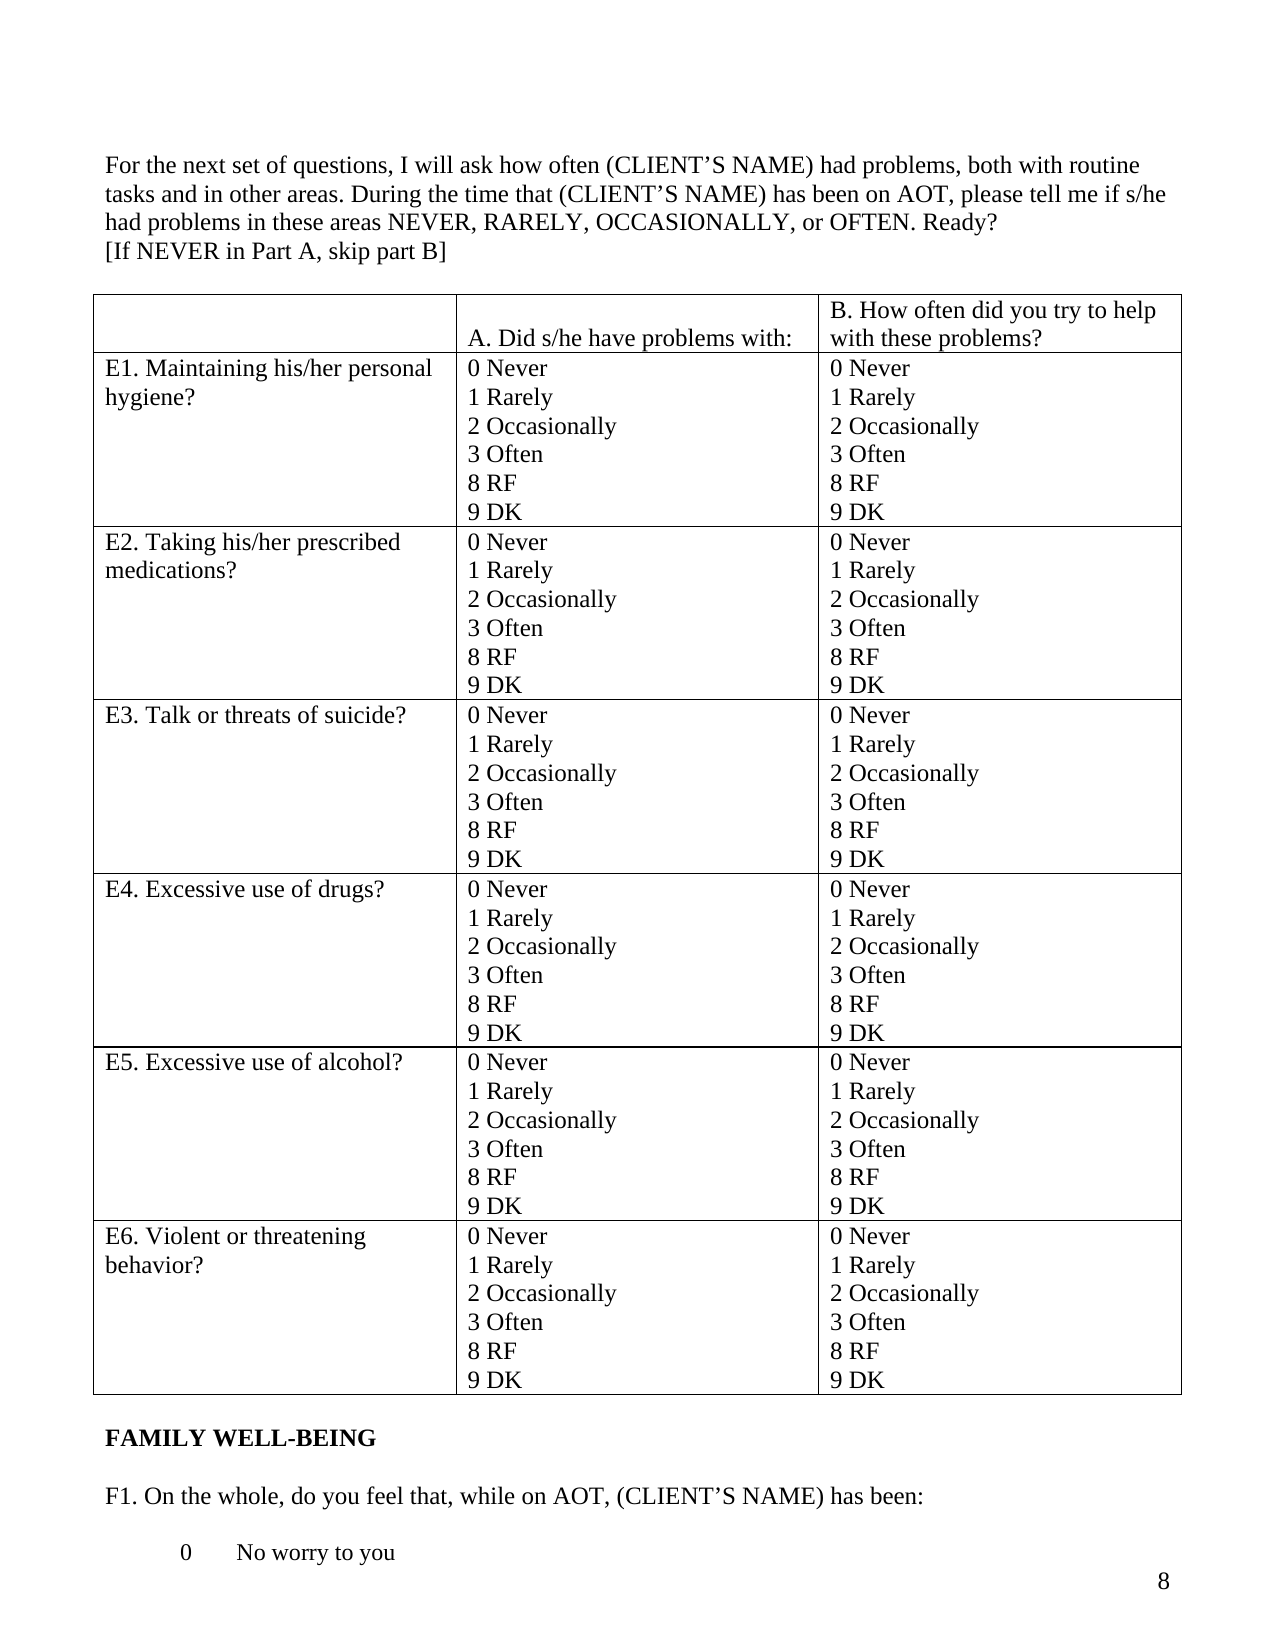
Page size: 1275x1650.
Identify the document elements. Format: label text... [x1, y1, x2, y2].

table_cell 0 Never 1 Rarely 2 Occasionally 3 Often 8 RF 9 DK [819, 1048, 1181, 1220]
table_cell 0 Never 1 Rarely 2 Occasionally 3 Often 8 RF 9 DK [457, 700, 818, 873]
table_cell 0 Never 1 Rarely 2 Occasionally 3 Often 8 RF 9 DK [819, 353, 1181, 526]
table_header B. How often did you try to help with these problems? [819, 295, 1181, 352]
table_cell E5. Excessive use of alcohol? [94, 1048, 456, 1220]
table_header [94, 295, 456, 352]
text For the next set of questions, I will ask how often (CLIENT’S NAME) had problems, both with routine tasks and in other areas. During the time that (CLIENT’S NAME) has been on AOT, please tell me if s/he had problems in these areas NEVER, RARELY, OCCASIONALLY, or OFTEN. Ready? [105, 150, 1170, 236]
table_cell E4. Excessive use of drugs? [94, 874, 456, 1046]
table_cell 0 Never 1 Rarely 2 Occasionally 3 Often 8 RF 9 DK [457, 527, 818, 699]
table_cell 0 Never 1 Rarely 2 Occasionally 3 Often 8 RF 9 DK [457, 1048, 818, 1220]
table_cell E2. Taking his/her prescribed medications? [94, 527, 456, 699]
text [If NEVER in Part A, skip part B] [105, 236, 1170, 265]
table_cell 0 Never 1 Rarely 2 Occasionally 3 Often 8 RF 9 DK [457, 353, 818, 526]
table_cell 0 Never 1 Rarely 2 Occasionally 3 Often 8 RF 9 DK [819, 874, 1181, 1046]
table_cell 0 Never 1 Rarely 2 Occasionally 3 Often 8 RF 9 DK [819, 527, 1181, 699]
table_cell 0 Never 1 Rarely 2 Occasionally 3 Often 8 RF 9 DK [457, 874, 818, 1046]
table_cell 0 Never 1 Rarely 2 Occasionally 3 Often 8 RF 9 DK [457, 1221, 818, 1393]
table_cell 0 Never 1 Rarely 2 Occasionally 3 Often 8 RF 9 DK [819, 1221, 1181, 1393]
text 0 No worry to you [105, 1538, 1170, 1566]
table_header A. Did s/he have problems with: [457, 295, 818, 352]
table_cell E1. Maintaining his/her personal hygiene? [94, 353, 456, 526]
table_cell E6. Violent or threatening behavior? [94, 1221, 456, 1393]
table_cell E3. Talk or threats of suicide? [94, 700, 456, 873]
text FAMILY WELL-BEING [105, 1423, 1170, 1452]
text F1. On the whole, do you feel that, while on AOT, (CLIENT’S NAME) has been: [105, 1481, 1170, 1509]
table_cell 0 Never 1 Rarely 2 Occasionally 3 Often 8 RF 9 DK [819, 700, 1181, 873]
